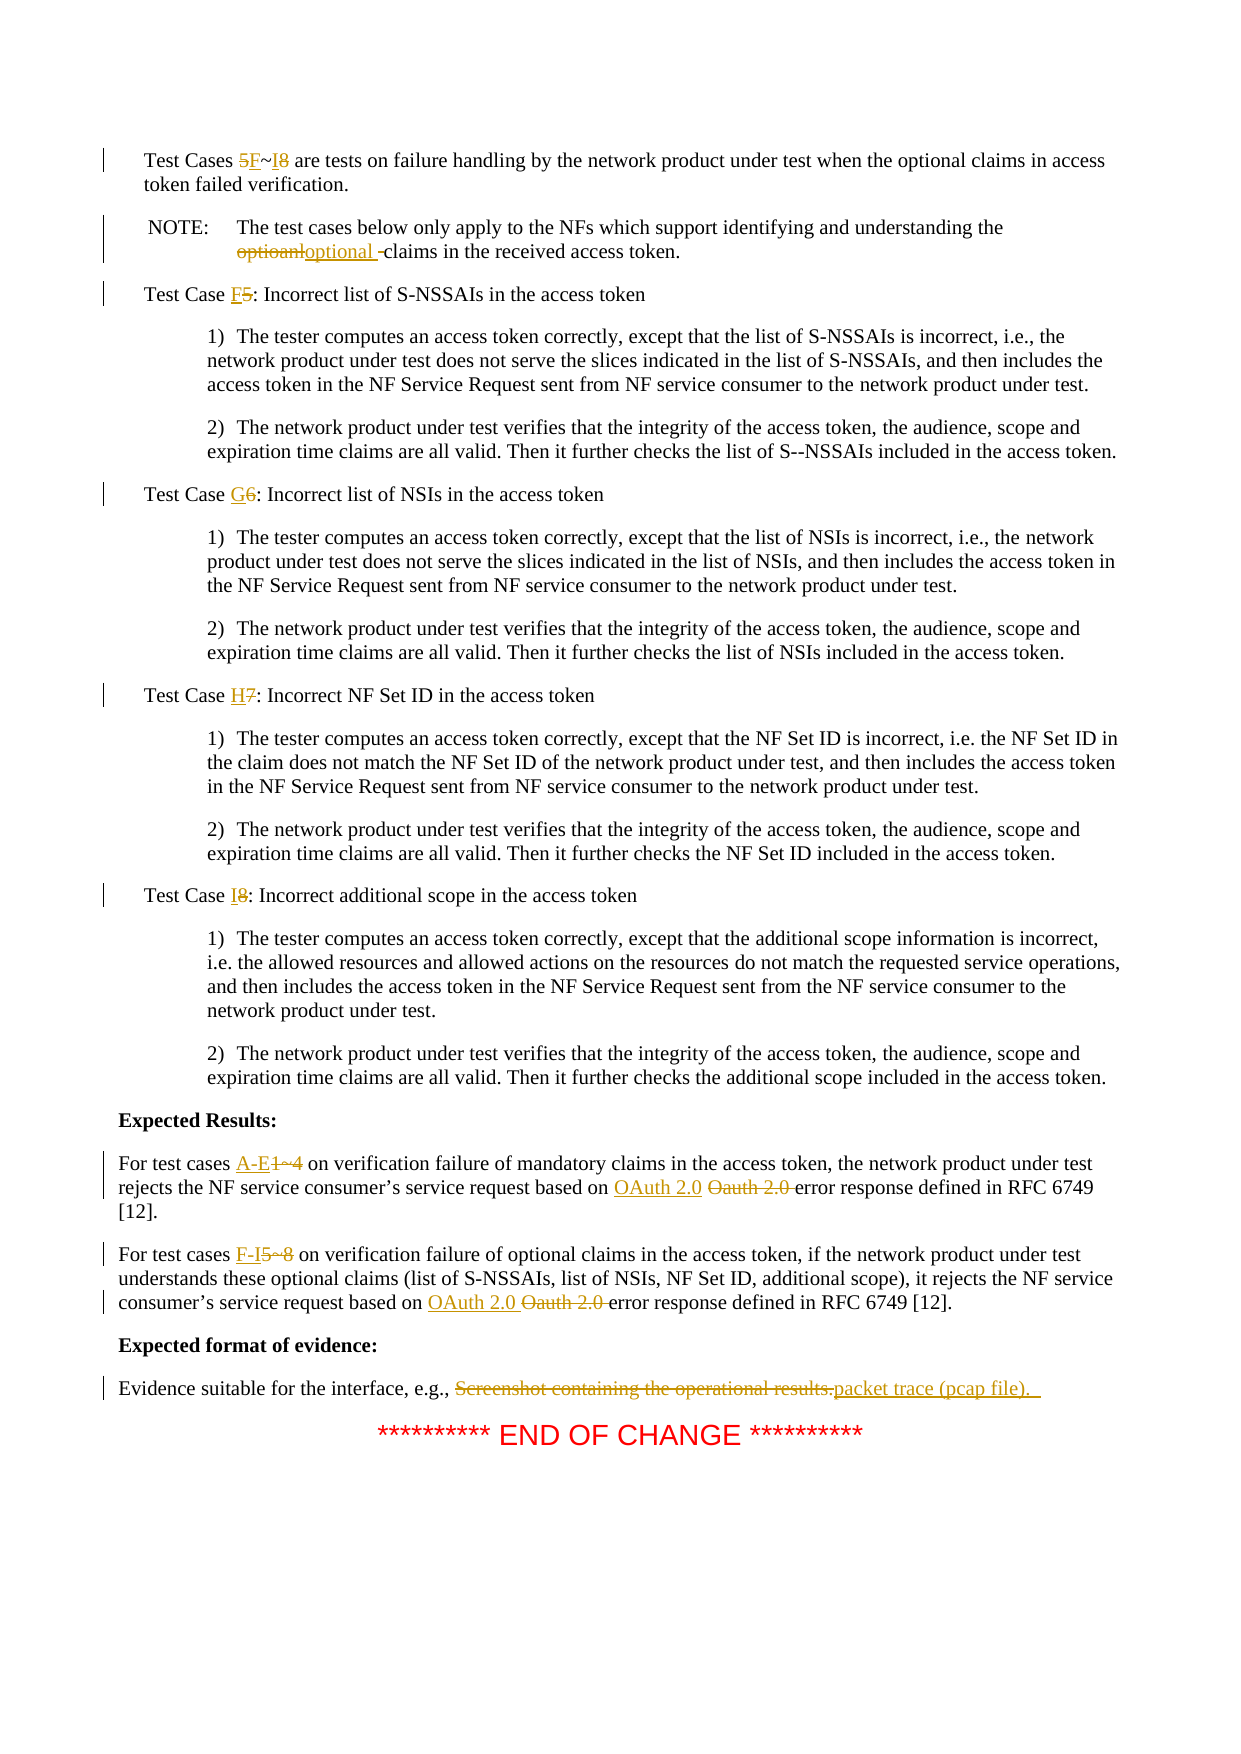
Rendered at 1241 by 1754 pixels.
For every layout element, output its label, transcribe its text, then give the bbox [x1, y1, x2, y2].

text For test cases on verification failure of optional claims in the access token, if the network product under test understands these optional claims (list of S-NSSAIs, list of NSIs, NF Set ID, additional scope), it rejects the NF service consumer’s service request based on error response defined in RFC 6749 [12]. [118, 1242, 1122, 1314]
text Expected Results: [118, 1108, 1122, 1132]
text 2) The network product under test verifies that the integrity of the access token, the audience, scope and expiration time claims are all valid. Then it further checks the NF Set ID included in the access token. [207, 816, 1122, 864]
text 2) The network product under test verifies that the integrity of the access token, the audience, scope and expiration time claims are all valid. Then it further checks the list of NSIs included in the access token. [207, 616, 1122, 664]
text 1) The tester computes an access token correctly, except that the NF Set ID is incorrect, i.e. the NF Set ID in the claim does not match the NF Set ID of the network product under test, and then includes the access token in the NF Service Request sent from NF service consumer to the network product under test. [207, 726, 1122, 798]
text Test Cases ~ are tests on failure handling by the network product under test when the optional claims in access token failed verification. [143, 148, 1122, 196]
text 2) The network product under test verifies that the integrity of the access token, the audience, scope and expiration time claims are all valid. Then it further checks the list of S--NSSAIs included in the access token. [207, 415, 1122, 463]
text Test Case : Incorrect additional scope in the access token [143, 883, 1122, 907]
text Test Case : Incorrect NF Set ID in the access token [143, 683, 1122, 707]
text Test Case : Incorrect list of S-NSSAIs in the access token [143, 281, 1122, 306]
text 1) The tester computes an access token correctly, except that the list of NSIs is incorrect, i.e., the network product under test does not serve the slices indicated in the list of NSIs, and then includes the access token in the NF Service Request sent from NF service consumer to the network product under test. [207, 525, 1122, 597]
text NOTE: The test cases below only apply to the NFs which support identifying and understanding the claims in the received access token. [148, 214, 1122, 263]
text 2) The network product under test verifies that the integrity of the access token, the audience, scope and expiration time claims are all valid. Then it further checks the additional scope included in the access token. [207, 1041, 1122, 1089]
text Test Case : Incorrect list of NSIs in the access token [143, 482, 1122, 506]
text Evidence suitable for the interface, e.g., [118, 1376, 1122, 1399]
subtitle ********** END OF CHANGE ********** [118, 1418, 1122, 1452]
text For test cases on verification failure of mandatory claims in the access token, the network product under test rejects the NF service consumer’s service request based on error response defined in RFC 6749 [12]. [118, 1151, 1122, 1223]
text 1) The tester computes an access token correctly, except that the list of S-NSSAIs is incorrect, i.e., the network product under test does not serve the slices indicated in the list of S-NSSAIs, and then includes the access token in the NF Service Request sent from NF service consumer to the network product under test. [207, 324, 1122, 396]
text 1) The tester computes an access token correctly, except that the additional scope information is incorrect, i.e. the allowed resources and allowed actions on the resources do not match the requested service operations, and then includes the access token in the NF Service Request sent from the NF service consumer to the network product under test. [207, 926, 1122, 1022]
text Expected format of evidence: [118, 1333, 1122, 1357]
